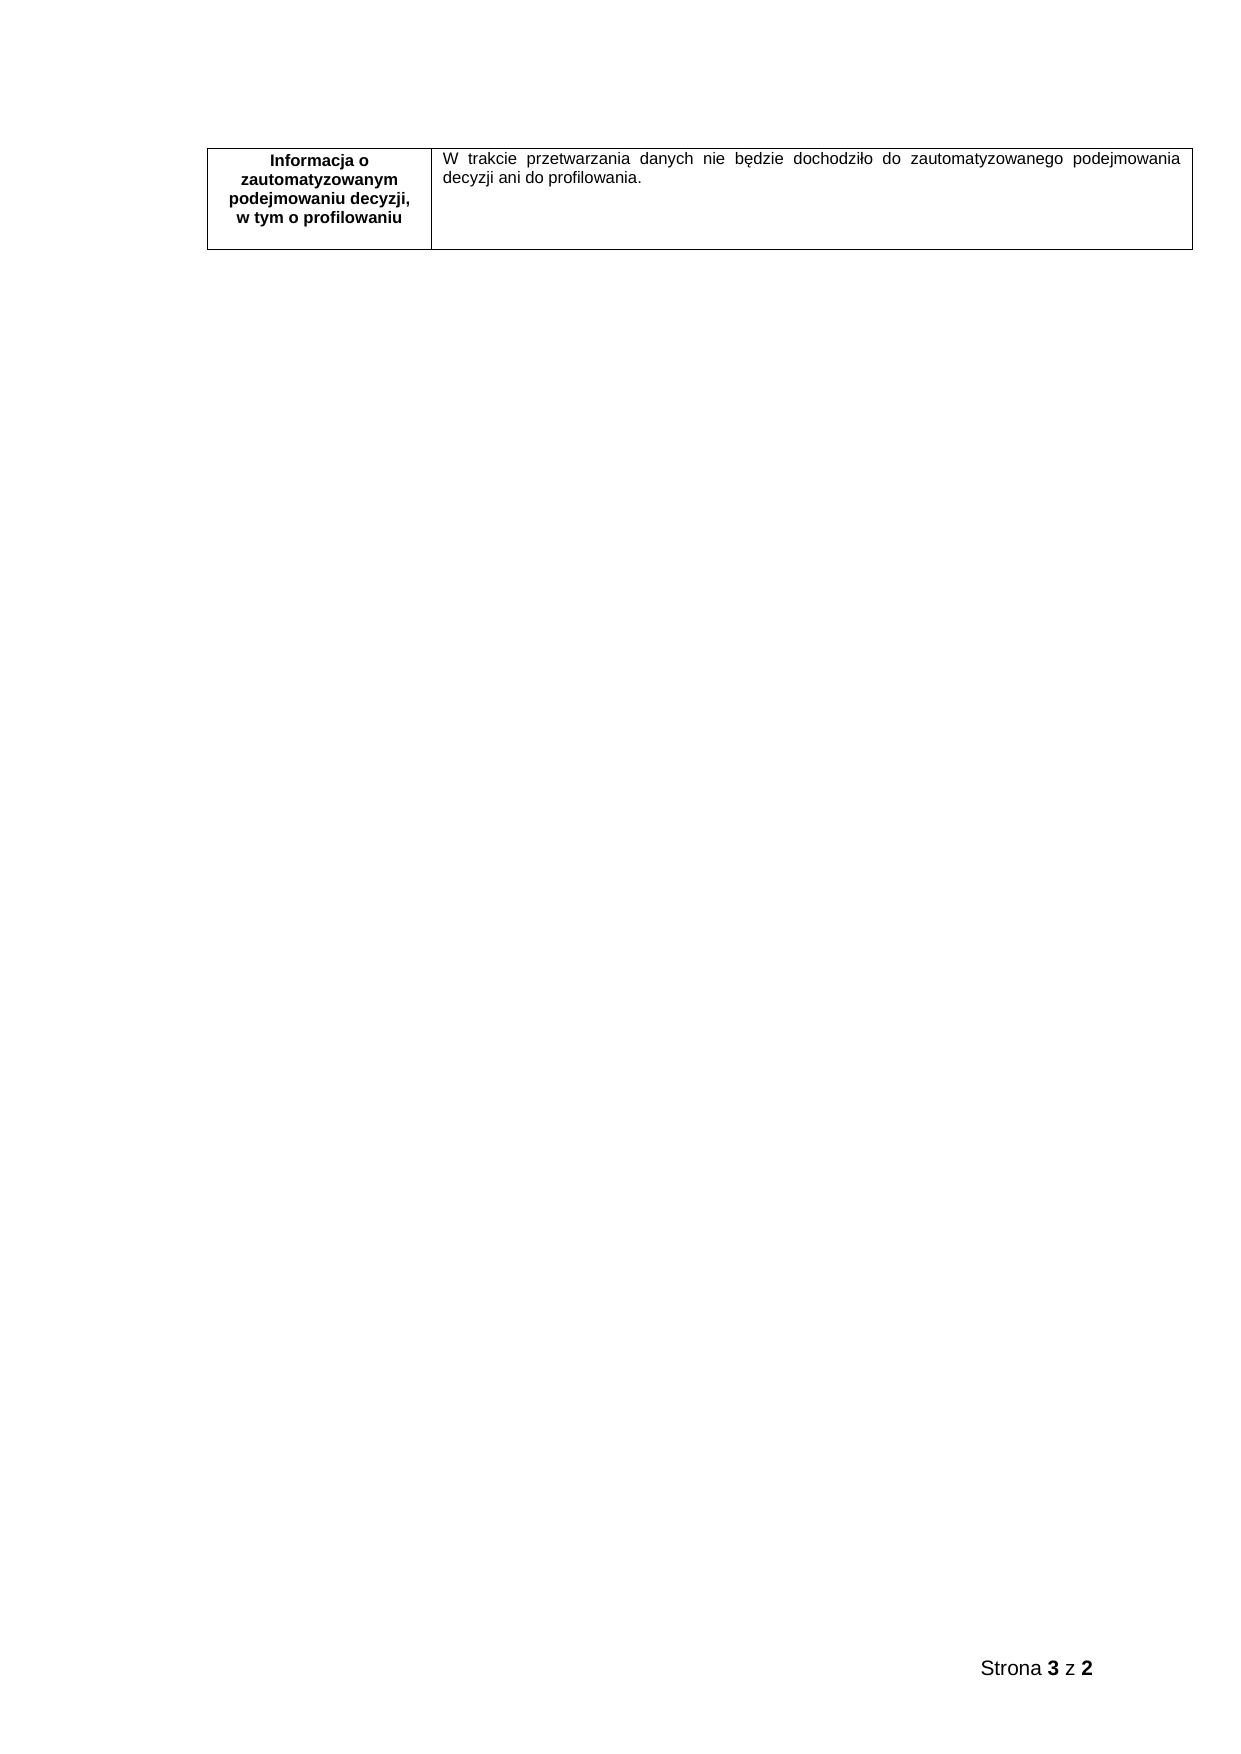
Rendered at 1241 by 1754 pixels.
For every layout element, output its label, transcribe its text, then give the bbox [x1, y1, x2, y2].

table_cell W trakcie przetwarzania danych nie będzie dochodziło do zautomatyzowanego podejmowania decyzji ani do profilowania. [432, 149, 1192, 249]
table_cell Informacja o zautomatyzowanym podejmowaniu decyzji, w tym o profilowaniu [208, 149, 431, 249]
